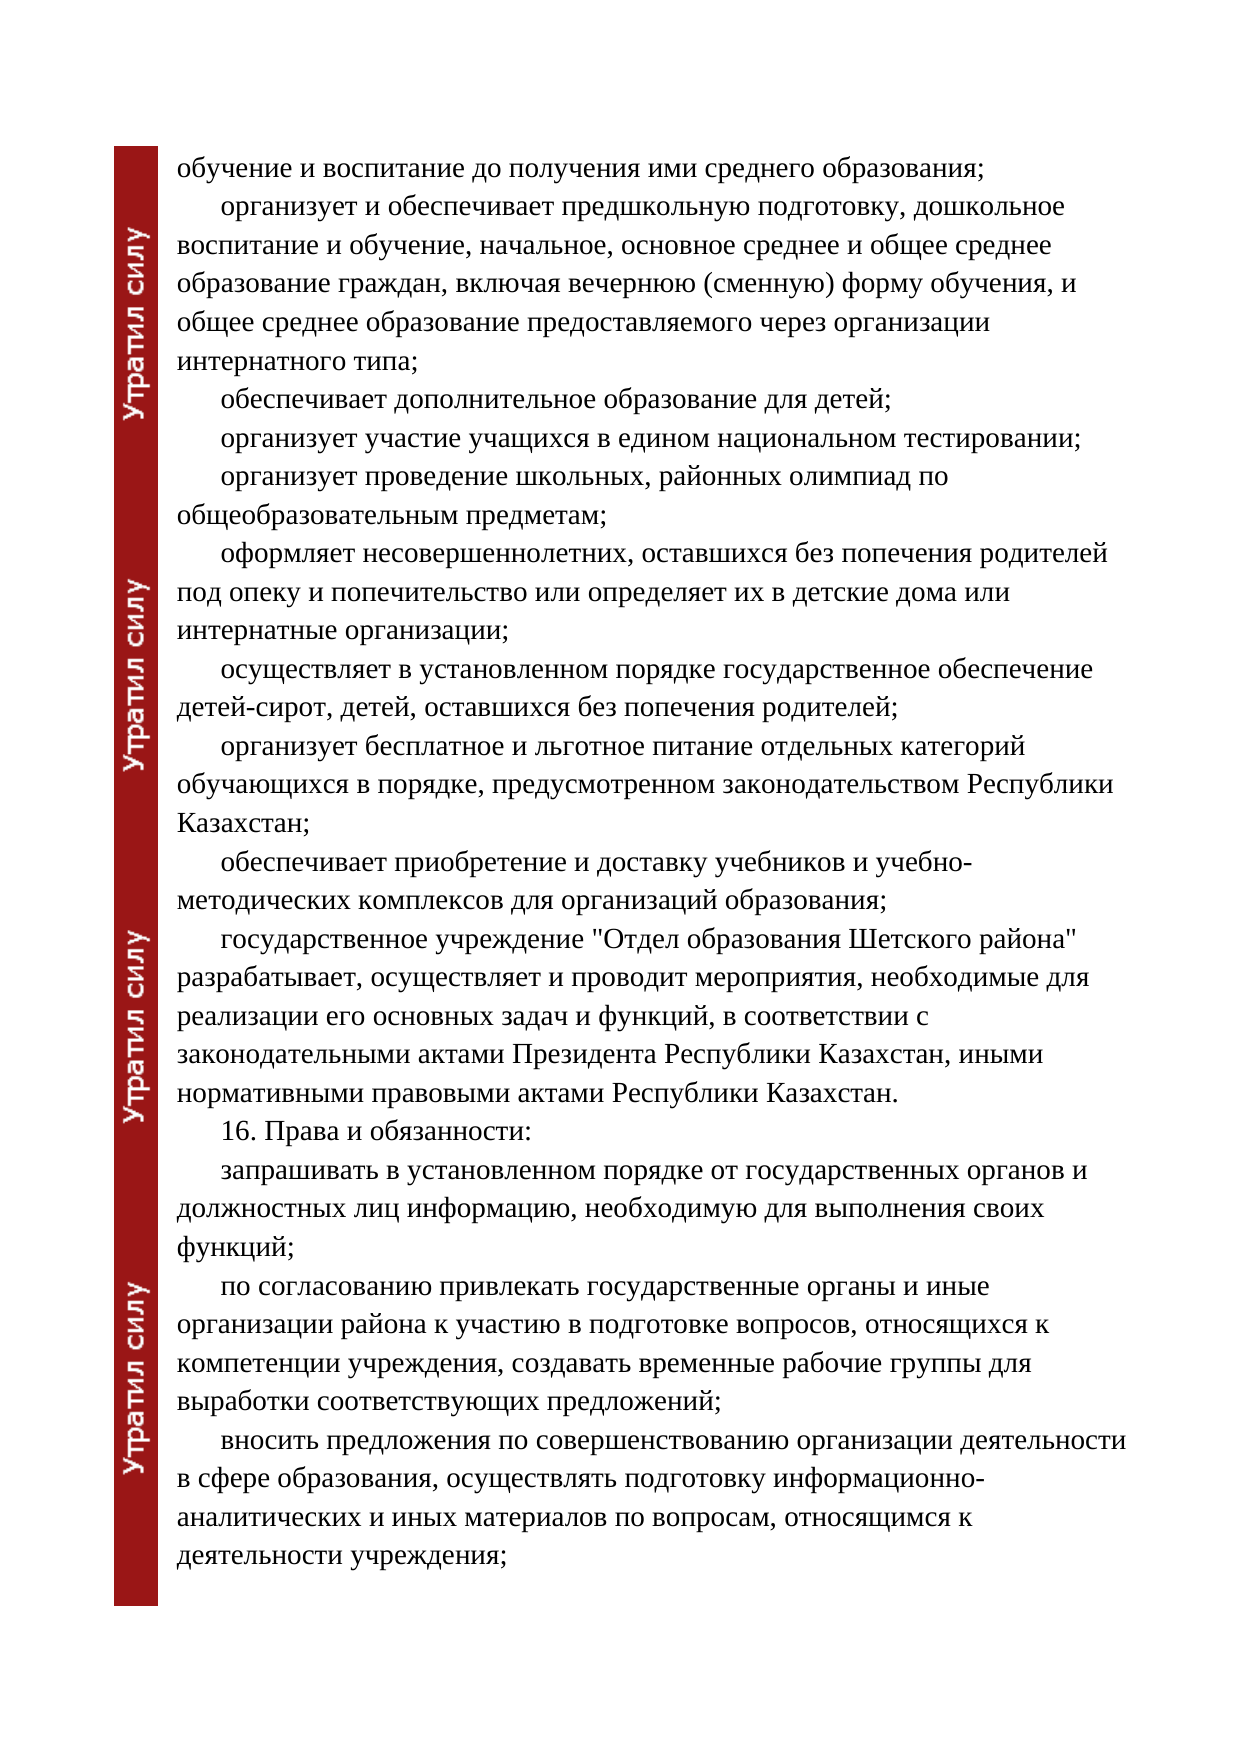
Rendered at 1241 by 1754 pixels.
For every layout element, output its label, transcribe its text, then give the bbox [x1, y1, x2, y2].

picture [114, 146, 158, 150]
picture [114, 1571, 158, 1606]
